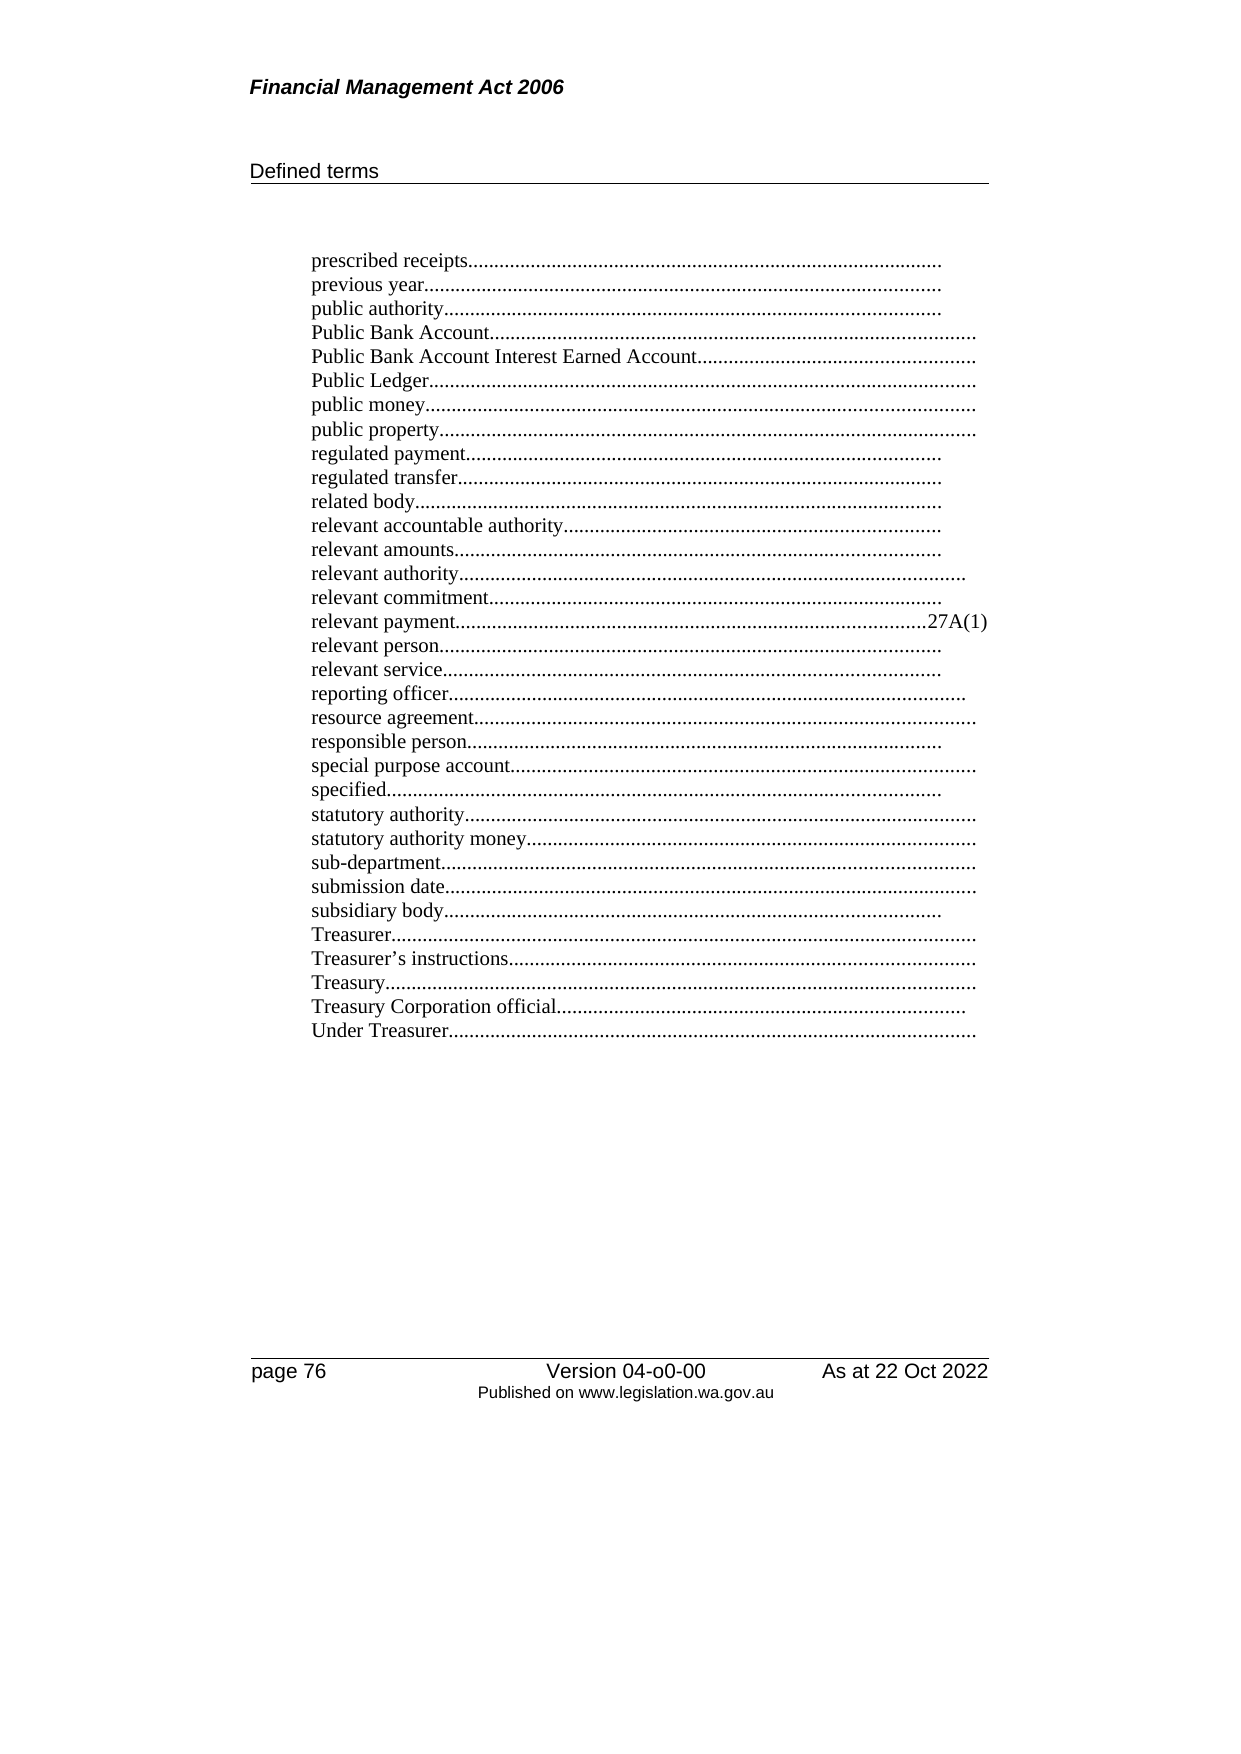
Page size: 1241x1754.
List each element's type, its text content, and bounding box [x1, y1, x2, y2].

text Public Bank Account 3 [311, 320, 929, 344]
text previous year 24(1) [311, 272, 929, 296]
text relevant person 36(1) [311, 633, 929, 657]
text subsidiary body 60(1) [311, 898, 929, 922]
text Treasurer 3 [311, 922, 929, 946]
text Treasurer’s instructions 3 [311, 946, 929, 970]
text Under Treasurer 3 [311, 1018, 929, 1042]
text public money 3 [311, 392, 929, 416]
text relevant payment 27A(1) [311, 609, 929, 633]
text relevant authority 47 [311, 561, 929, 585]
text relevant amounts 48(1) [311, 537, 929, 561]
text special purpose account 3 [311, 753, 929, 777]
text prescribed receipts 23(1) [311, 248, 929, 272]
text public authority 28(2) [311, 296, 929, 320]
text sub-department 3 [311, 849, 929, 874]
text regulated transfer 32(2) [311, 464, 929, 489]
text statutory authority money 3 [311, 826, 929, 849]
text relevant commitment 26(1) [311, 585, 929, 609]
text Treasury Corporation official 73 [311, 994, 929, 1018]
text responsible person 51(1) [311, 729, 929, 753]
text submission date 3 [311, 874, 929, 898]
text resource agreement 3 [311, 705, 929, 729]
text reporting officer 66 [311, 681, 929, 705]
text specified 60(3) [311, 777, 929, 801]
text Public Bank Account Interest Earned Account 3 [311, 344, 929, 368]
text Public Ledger 3 [311, 368, 929, 392]
text relevant accountable authority 36(1) [311, 513, 929, 537]
text regulated payment 32(2) [311, 441, 929, 464]
text Treasury 3 [311, 970, 929, 994]
text statutory authority 3 [311, 801, 929, 826]
text related body 60(1) [311, 489, 929, 513]
text public property 3 [311, 416, 929, 441]
text relevant service 21(3) [311, 657, 929, 681]
